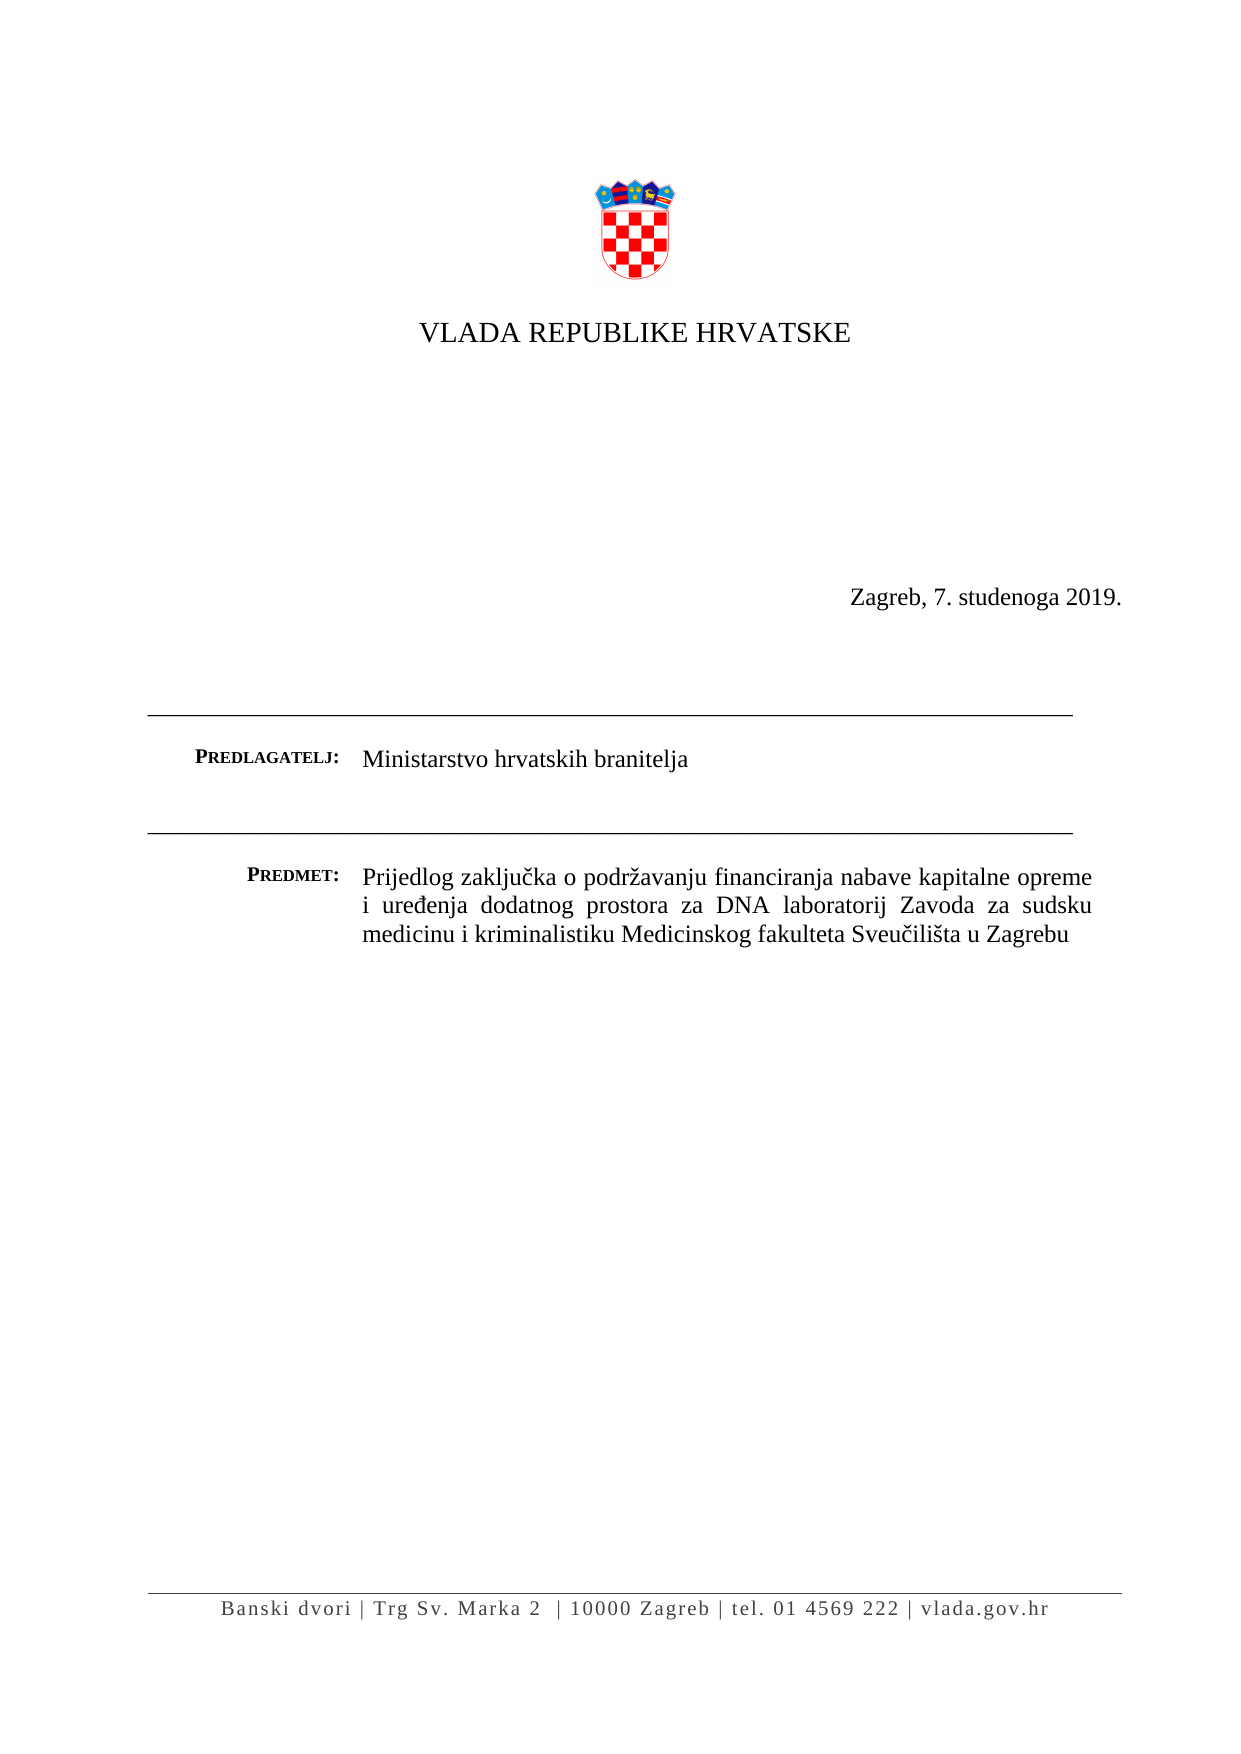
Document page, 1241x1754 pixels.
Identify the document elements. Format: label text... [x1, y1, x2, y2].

table_header Predlagatelj: [148, 744, 351, 808]
table_header Ministarstvo hrvatskih branitelja [351, 744, 1104, 808]
text __________________________________________________________________________ [148, 690, 1122, 719]
picture [593, 177, 677, 290]
text VLADA REPUBLIKE HRVATSKE [148, 315, 1122, 348]
text Banski dvori | Trg Sv. Marka 2 | 10000 Zagreb | tel. 01 4569 222 | vlada.gov.hr [148, 1594, 1122, 1620]
text __________________________________________________________________________ [148, 808, 1122, 836]
table_header Prijedlog zaključka o podržavanju financiranja nabave kapitalne opreme i uređenja dodatnog prostora za DNA laboratorij Zavoda za sudsku medicinu i kriminalistiku Medicinskog fakulteta Sveučilišta u Zagrebu [351, 862, 1104, 1030]
table_header Predmet: [148, 862, 351, 1030]
text Zagreb, 7. studenoga 2019. [148, 582, 1122, 611]
